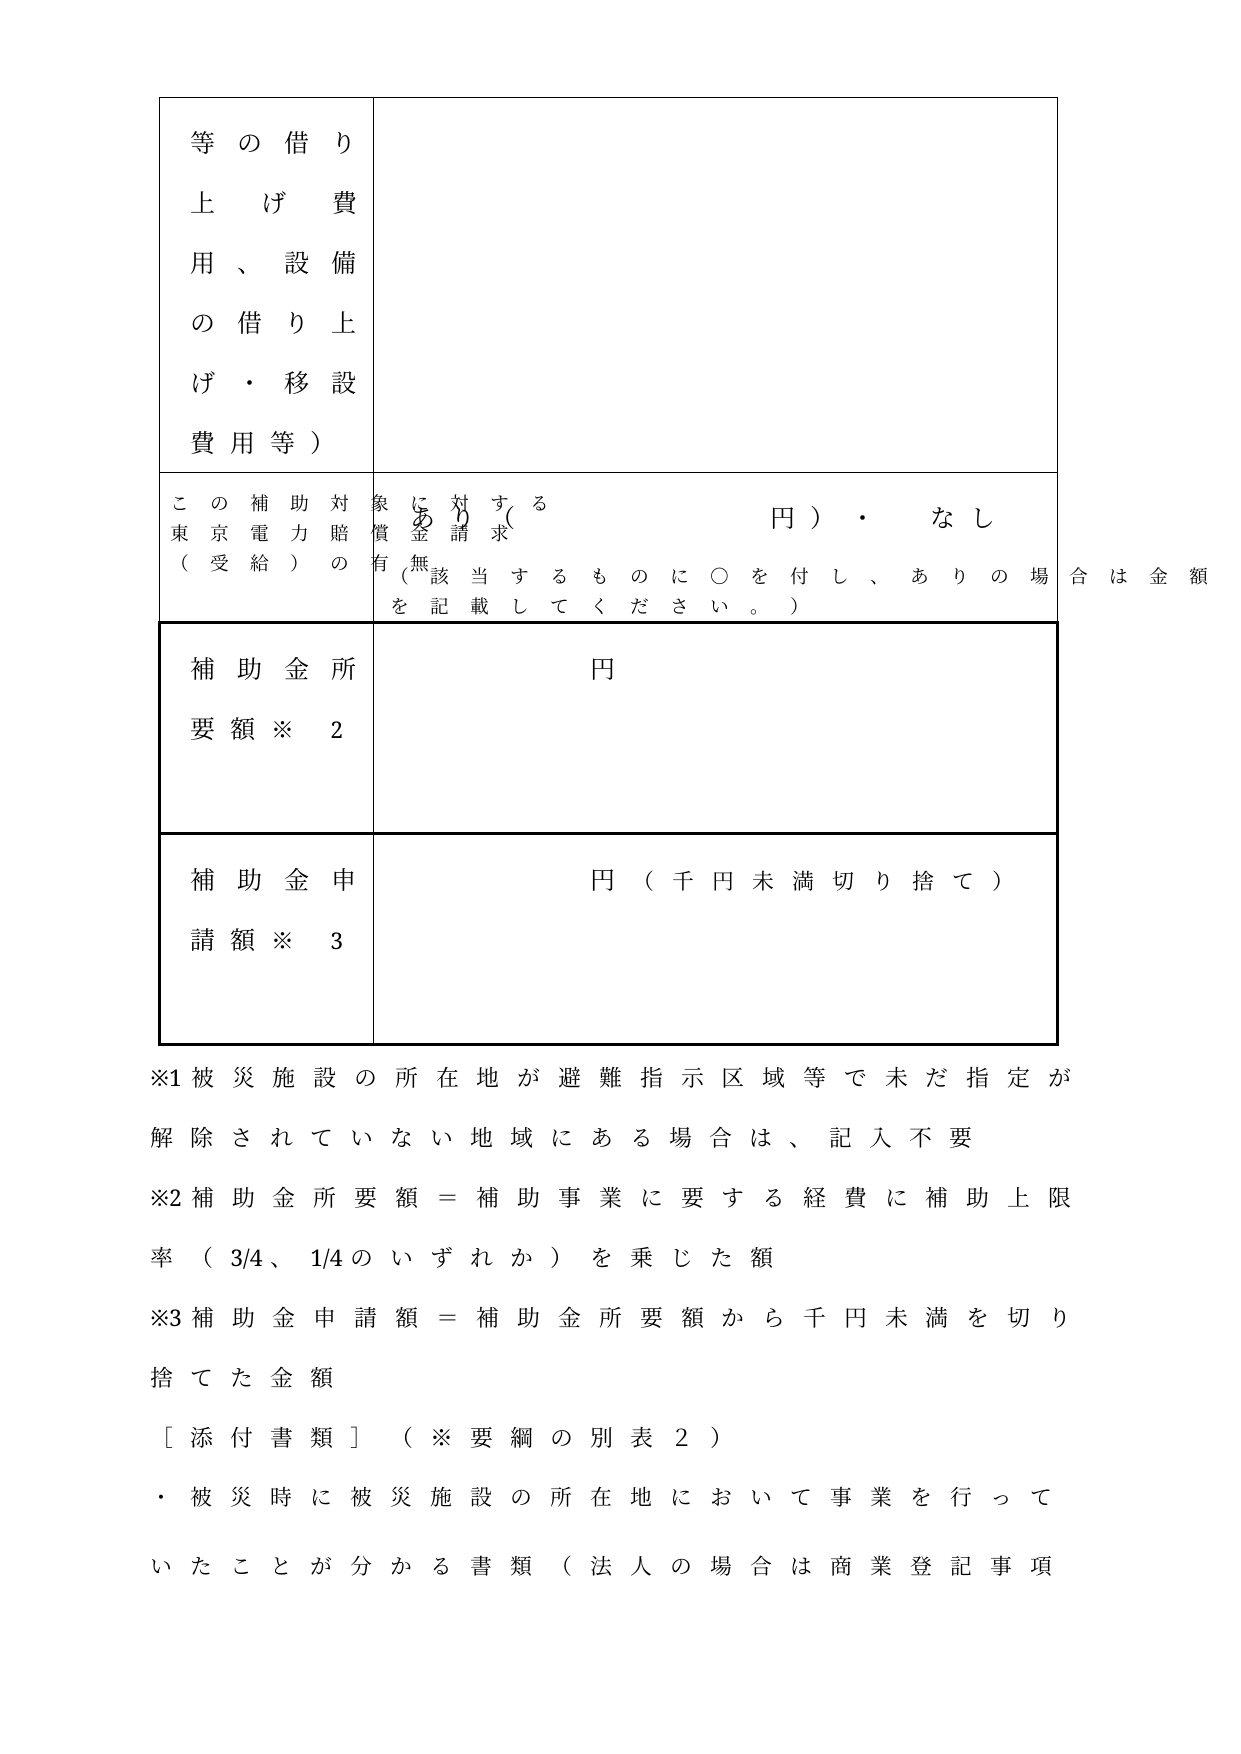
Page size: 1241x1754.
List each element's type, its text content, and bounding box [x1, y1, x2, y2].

table_cell 補助金所要額※2 [161, 624, 373, 832]
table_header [374, 98, 1057, 472]
table_cell 円 [374, 624, 1056, 832]
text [150, 1466, 1090, 1595]
table_cell 円（千円未満切り捨て） [374, 835, 1056, 1043]
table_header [160, 98, 373, 472]
text ※1被災施設の所在地が避難指示区域等で未だ指定が解除されていない地域にある場合は、記入不要 [150, 1046, 1090, 1166]
text ※3補助金申請額＝補助金所要額から千円未満を切り捨てた金額 [150, 1286, 1090, 1406]
table_cell この補助対象に対する東京電力賠償金請求（受給）の有無 [160, 473, 373, 621]
text ※2補助金所要額＝補助事業に要する経費に補助上限率（3/4、1/4のいずれか）を乗じた額 [150, 1166, 1090, 1286]
table_cell 補助金申請額※3 [161, 835, 373, 1043]
table_cell あり（ 円）・ なし （該当するものに○を付し、ありの場合は金額（受給した場合は受給額）を記載してください。） [374, 473, 1057, 621]
text ［添付書類］（※要綱の別表２） [150, 1406, 1090, 1466]
